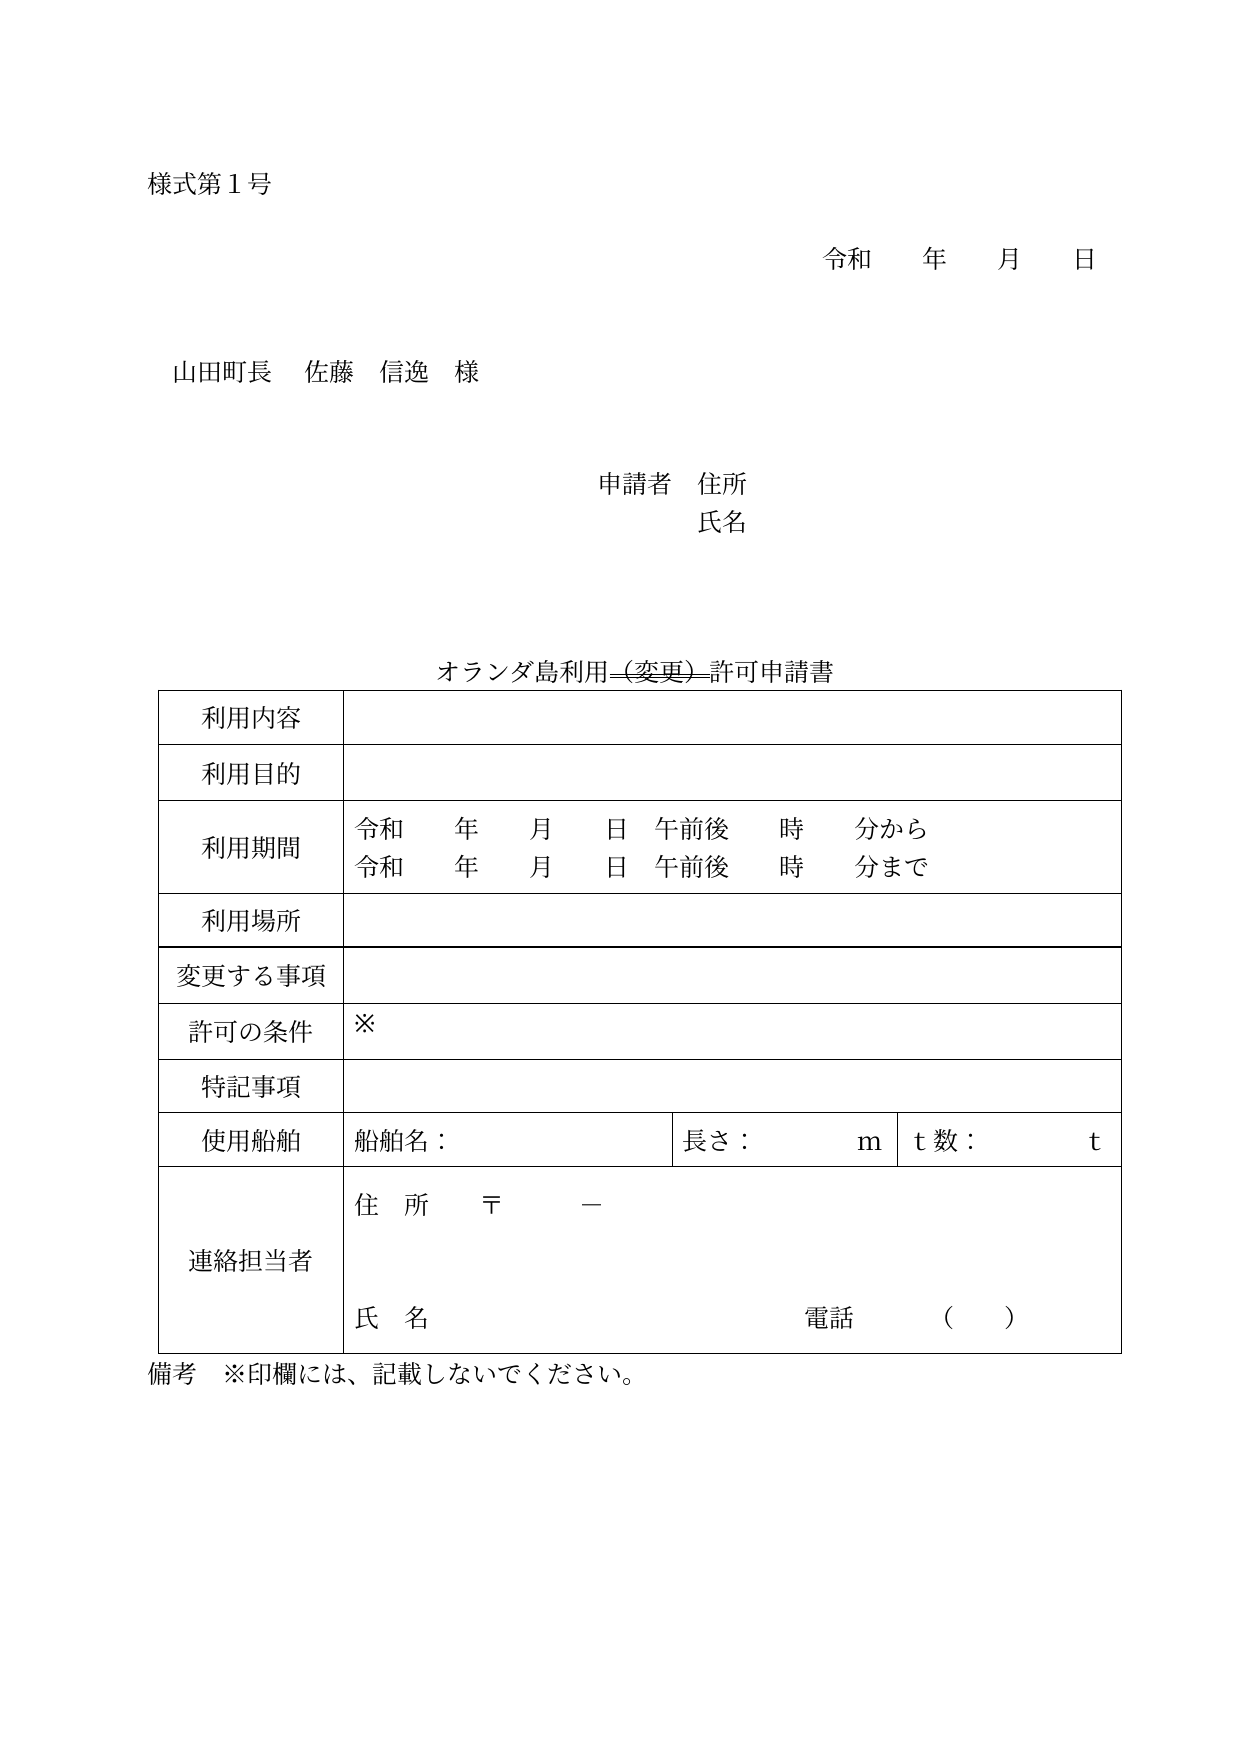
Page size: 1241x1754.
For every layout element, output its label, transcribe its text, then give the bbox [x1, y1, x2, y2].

table_cell 連絡担当者 [159, 1167, 343, 1353]
table_cell [344, 745, 1121, 800]
text 備考 ※印欄には、記載しないでください。 [148, 1354, 1122, 1392]
table_cell 長さ： ｍ [673, 1113, 897, 1166]
table_cell 船舶名： [344, 1113, 672, 1166]
table_cell 変更する事項 [159, 948, 343, 1003]
table_cell [344, 948, 1121, 1003]
table_cell 許可の条件 [159, 1004, 343, 1058]
text オランダ島利用（変更）許可申請書 [148, 652, 1122, 689]
table_cell [344, 894, 1121, 946]
table_header 利用内容 [159, 691, 343, 744]
table_cell 令和 年 月 日 午前後 時 分から 令和 年 月 日 午前後 時 分まで [344, 801, 1121, 893]
table_cell ※ [344, 1004, 1121, 1058]
table_cell 利用目的 [159, 745, 343, 800]
table_cell [344, 1060, 1121, 1112]
table_cell 特記事項 [159, 1060, 343, 1112]
text 山田町長 佐藤 信逸 様 [148, 352, 1122, 389]
table_cell 利用場所 [159, 894, 343, 946]
table_cell 利用期間 [159, 801, 343, 893]
text 様式第１号 [148, 164, 1122, 202]
table_cell 住 所 〒 － 氏 名 電話 （ ） [344, 1167, 1121, 1353]
text 申請者 住所 [148, 464, 1122, 502]
table_header [344, 691, 1121, 744]
table_cell 使用船舶 [159, 1113, 343, 1166]
table_cell ｔ数： ｔ [898, 1113, 1121, 1166]
text 氏名 [148, 502, 1122, 539]
text 令和 年 月 日 [148, 239, 1122, 277]
